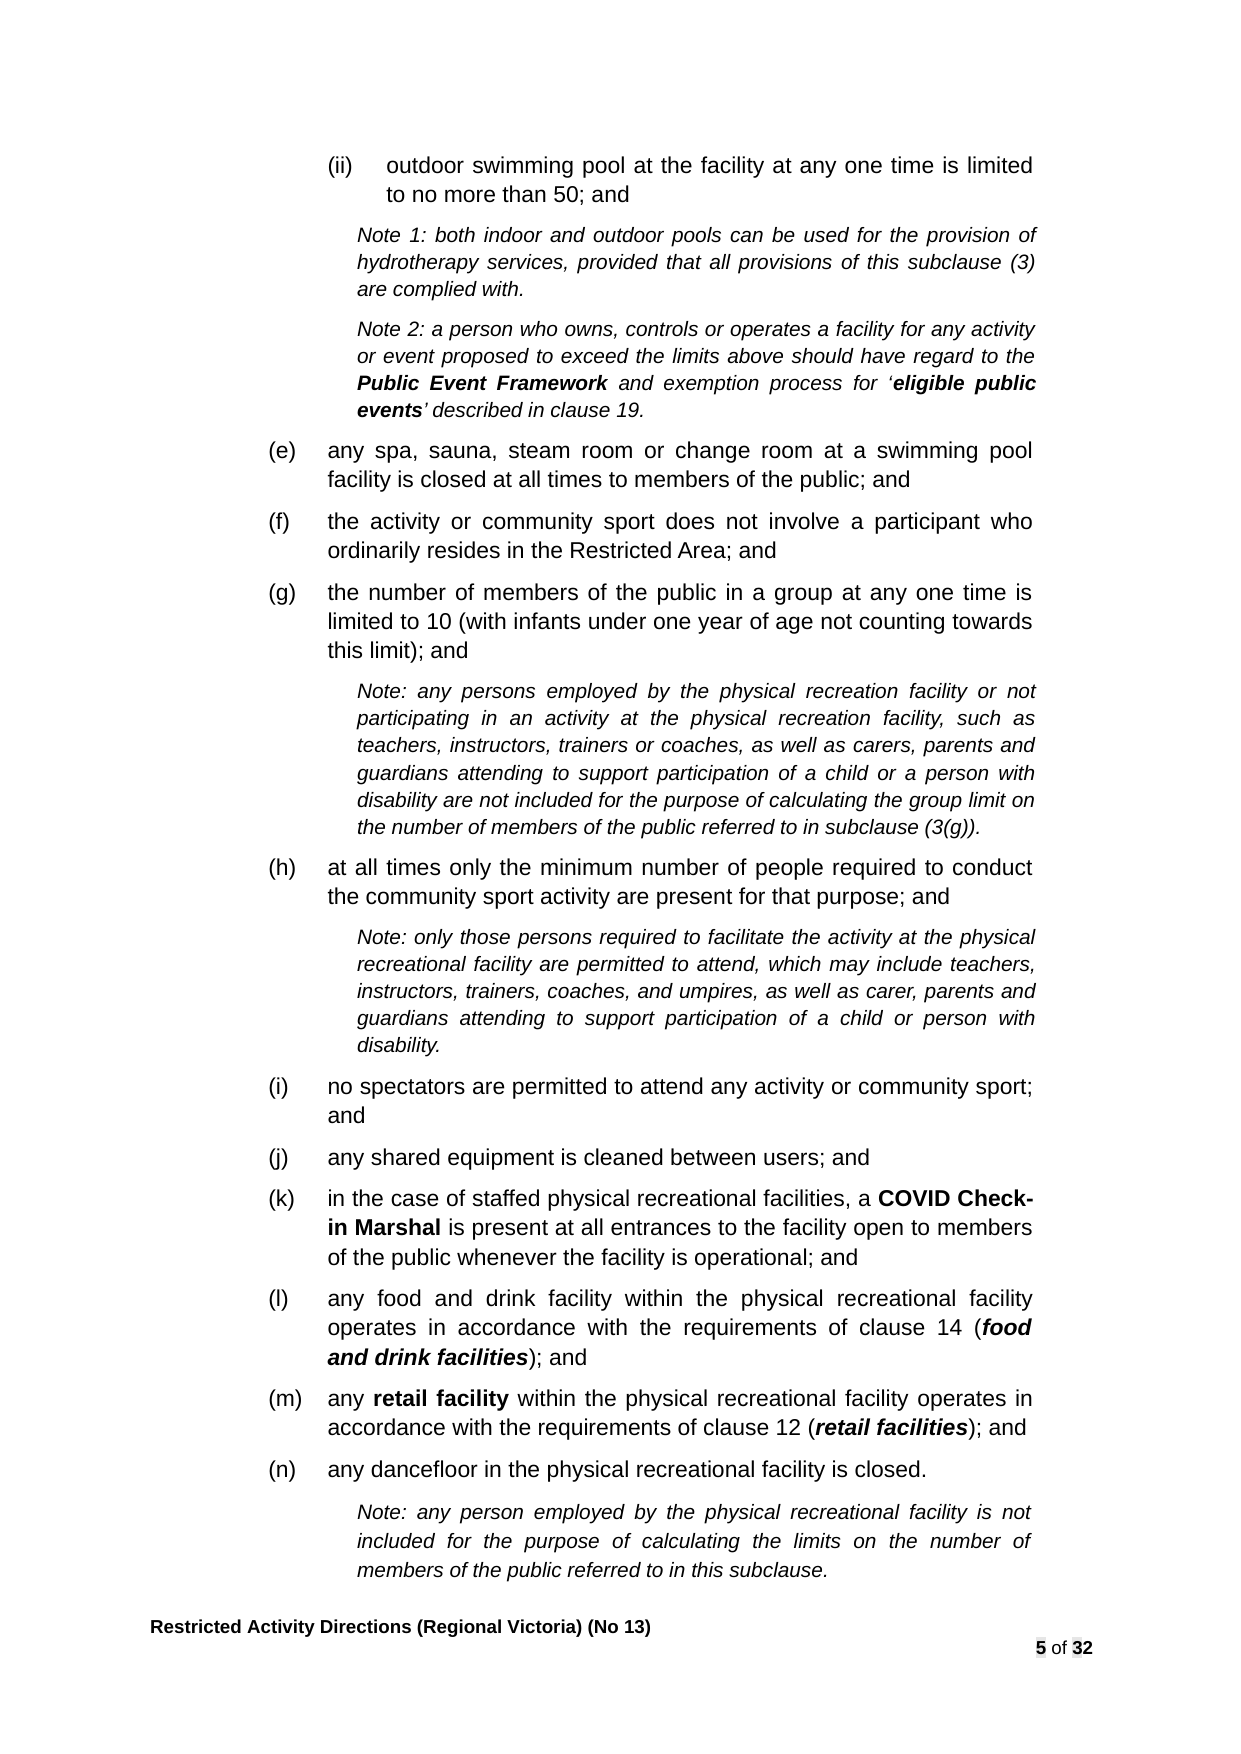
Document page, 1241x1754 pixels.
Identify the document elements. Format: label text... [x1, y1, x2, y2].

text Note 2: a person who owns, controls or operates a facility for any activity or event proposed to exceed the limits above should have regard to the Public Event Framework and exemption process for ‘eligible public events’ described in clause 19. [357, 314, 1038, 423]
list at all times only the minimum number of people required to conduct the community sport activity are present for that purpose; and [268, 852, 1034, 910]
list the activity or community sport does not involve a participant who ordinarily resides in the Restricted Area; and [268, 506, 1034, 564]
text Note: only those persons required to facilitate the activity at the physical recreational facility are permitted to attend, which may include teachers, instructors, trainers, coaches, and umpires, as well as carer, parents and guardians attending to support participation of a child or person with disability. [357, 923, 1038, 1058]
list any spa, sauna, steam room or change room at a swimming pool facility is closed at all times to members of the public; and [268, 435, 1034, 494]
list any food and drink facility within the physical recreational facility operates in accordance with the requirements of clause 14 (food and drink facilities); and [268, 1283, 1034, 1371]
list outdoor swimming pool at the facility at any one time is limited to no more than 50; and [327, 150, 1034, 208]
list in the case of staffed physical recreational facilities, a COVID Check-in Marshal is present at all entrances to the facility open to members of the public whenever the facility is operational; and [268, 1183, 1034, 1271]
text Note: any persons employed by the physical recreation facility or not participating in an activity at the physical recreation facility, such as teachers, instructors, trainers or coaches, as well as carers, parents and guardians attending to support participation of a child or a person with disability are not included for the purpose of calculating the group limit on the number of members of the public referred to in subclause (3(g)). [357, 677, 1038, 839]
list no spectators are permitted to attend any activity or community sport; and [268, 1071, 1034, 1129]
text Note 1: both indoor and outdoor pools can be used for the provision of hydrotherapy services, provided that all provisions of this subclause (3) are complied with. [357, 228, 1038, 302]
list any retail facility within the physical recreational facility operates in accordance with the requirements of clause 12 (retail facilities); and [268, 1383, 1034, 1442]
list any shared equipment is cleaned between users; and [268, 1142, 1034, 1171]
list any dancefloor in the physical recreational facility is closed. [268, 1454, 1034, 1483]
list the number of members of the public in a group at any one time is limited to 10 (with infants under one year of age not counting towards this limit); and [268, 577, 1034, 664]
list Note: any person employed by the physical recreational facility is not included for the purpose of calculating the limits on the number of members of the public referred to in this subclause. [357, 1496, 1034, 1583]
